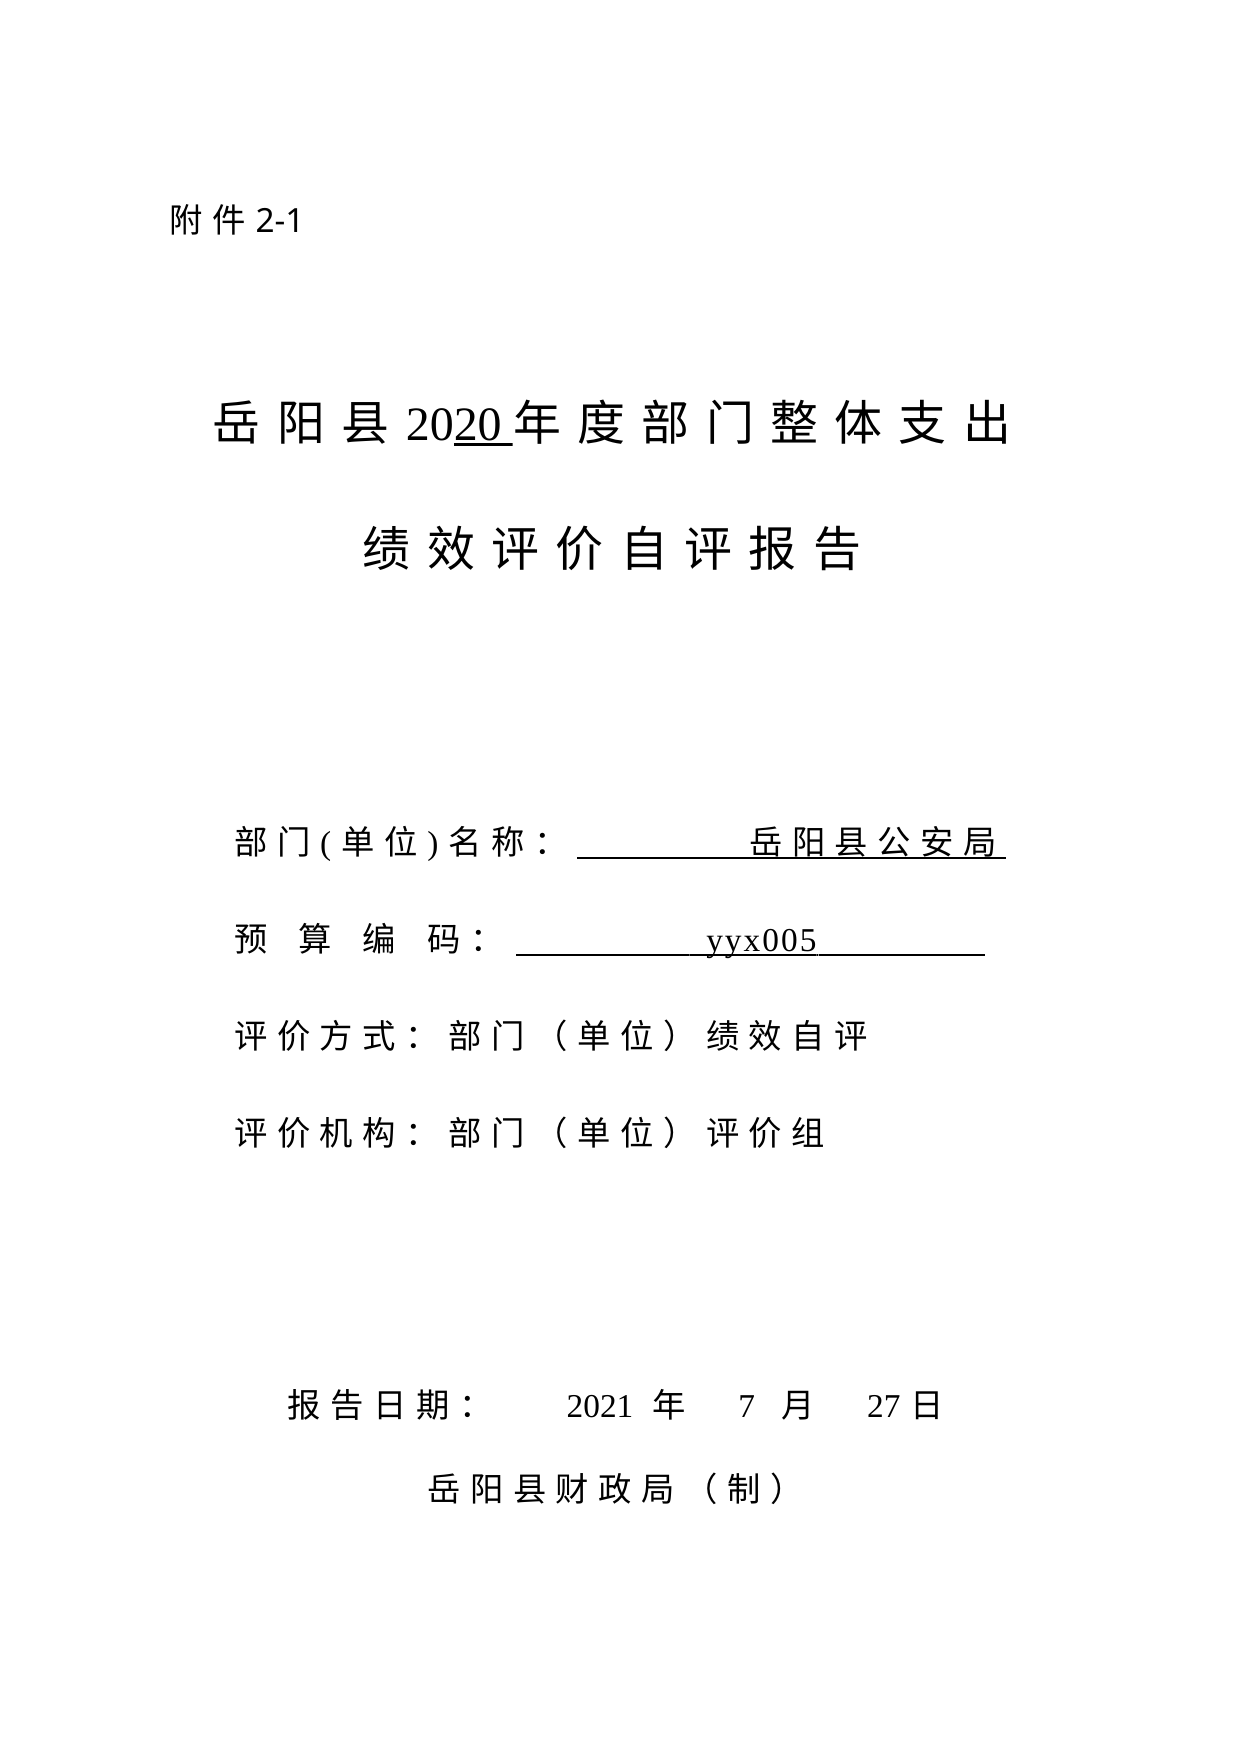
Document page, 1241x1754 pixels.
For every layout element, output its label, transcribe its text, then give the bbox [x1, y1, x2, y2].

text 绩效评价自评报告 [169, 482, 1071, 608]
text 附件2-1 [169, 187, 1071, 250]
text 预 算 编 码： yyx005 [169, 905, 1071, 968]
text 评价方式：部门（单位）绩效自评 [169, 1002, 1071, 1065]
text 岳阳县2020年度部门整体支出 [169, 357, 1071, 482]
text 岳阳县财政局（制） [169, 1456, 1071, 1519]
text 评价机构：部门（单位）评价组 [169, 1099, 1071, 1162]
text 部门(单位)名称： 岳阳县公安局 [169, 808, 1071, 871]
text 报告日期： 2021年 7 月 27 日 [169, 1372, 1071, 1434]
